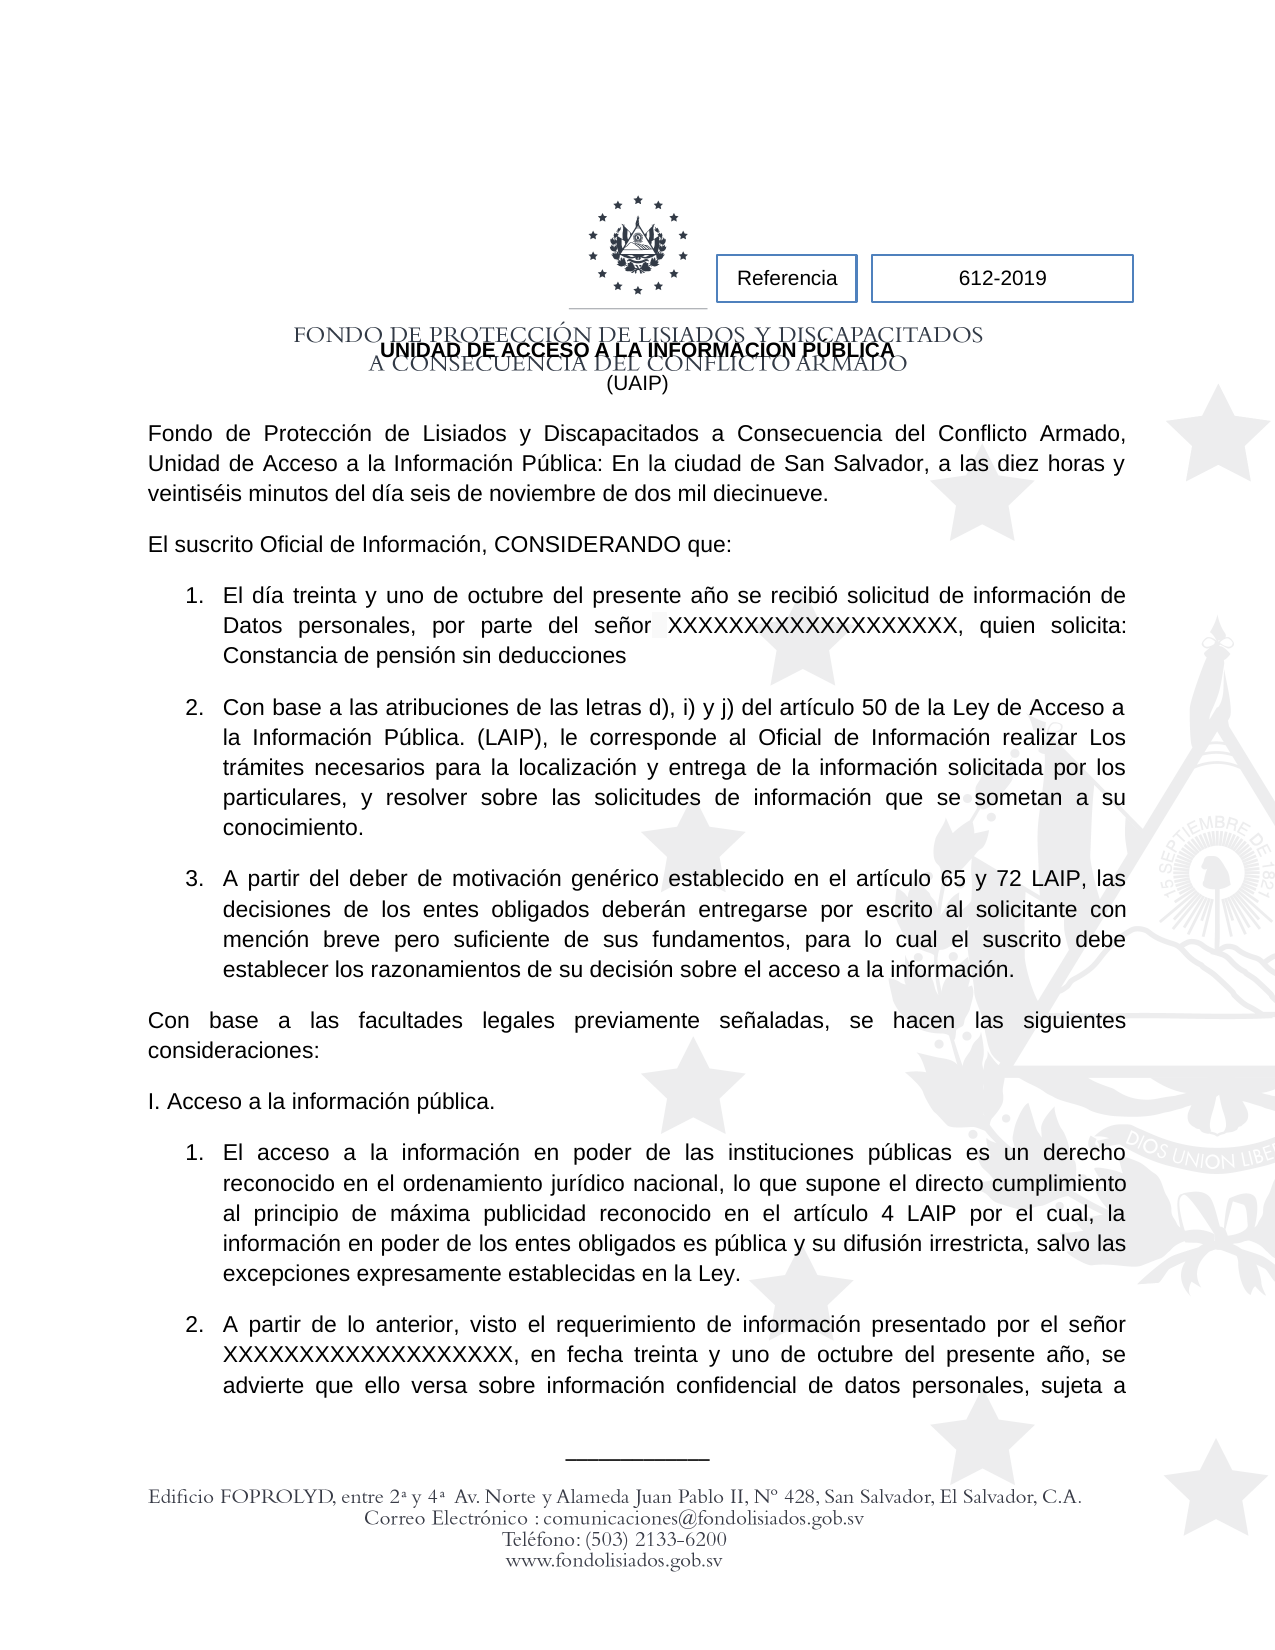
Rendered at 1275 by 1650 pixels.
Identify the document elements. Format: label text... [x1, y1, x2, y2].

text I. Acceso a la información pública. [148, 1088, 1127, 1114]
list Con base a las atribuciones de las letras d), i) y j) del artículo 50 de la Ley de Acceso a la Información Pública. (LAIP), le corresponde al Oficial de Información realizar Los trámites necesarios para la localización y entrega de la información solicitada por los particulares, y resolver sobre las solicitudes de información que se sometan a su conocimiento. [185, 693, 1127, 841]
list A partir del deber de motivación genérico establecido en el artículo 65 y 72 LAIP, las decisiones de los entes obligados deberán entregarse por escrito al solicitante con mención breve pero suficiente de sus fundamentos, para lo cual el suscrito debe establecer los razonamientos de su decisión sobre el acceso a la información. [185, 865, 1127, 982]
text Con base a las facultades legales previamente señaladas, se hacen las siguientes consideraciones: [148, 1007, 1127, 1063]
text Fondo de Protección de Lisiados y Discapacitados a Consecuencia del Conflicto Armado, Unidad de Acceso a la Información Pública: En la ciudad de San Salvador, a las diez horas y veintiséis minutos del día seis de noviembre de dos mil diecinueve. [148, 419, 1127, 506]
text El suscrito Oficial de Información, CONSIDERANDO que: [148, 531, 1127, 557]
text (UAIP) [148, 371, 1127, 395]
text UNIDAD DE ACCESO A LA INFORMACION PÚBLICA [148, 337, 1127, 361]
list El acceso a la información en poder de las instituciones públicas es un derecho reconocido en el ordenamiento jurídico nacional, lo que supone el directo cumplimiento al principio de máxima publicidad reconocido en el artículo 4 LAIP por el cual, la información en poder de los entes obligados es pública y su difusión irrestricta, salvo las excepciones expresamente establecidas en la Ley. [185, 1139, 1127, 1286]
picture [0, 134, 1275, 1650]
list El día treinta y uno de octubre del presente año se recibió solicitud de información de Datos personales, por parte del señor XXXXXXXXXXXXXXXXXXX, quien solicita: Constancia de pensión sin deducciones [185, 582, 1127, 669]
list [185, 1311, 1127, 1398]
